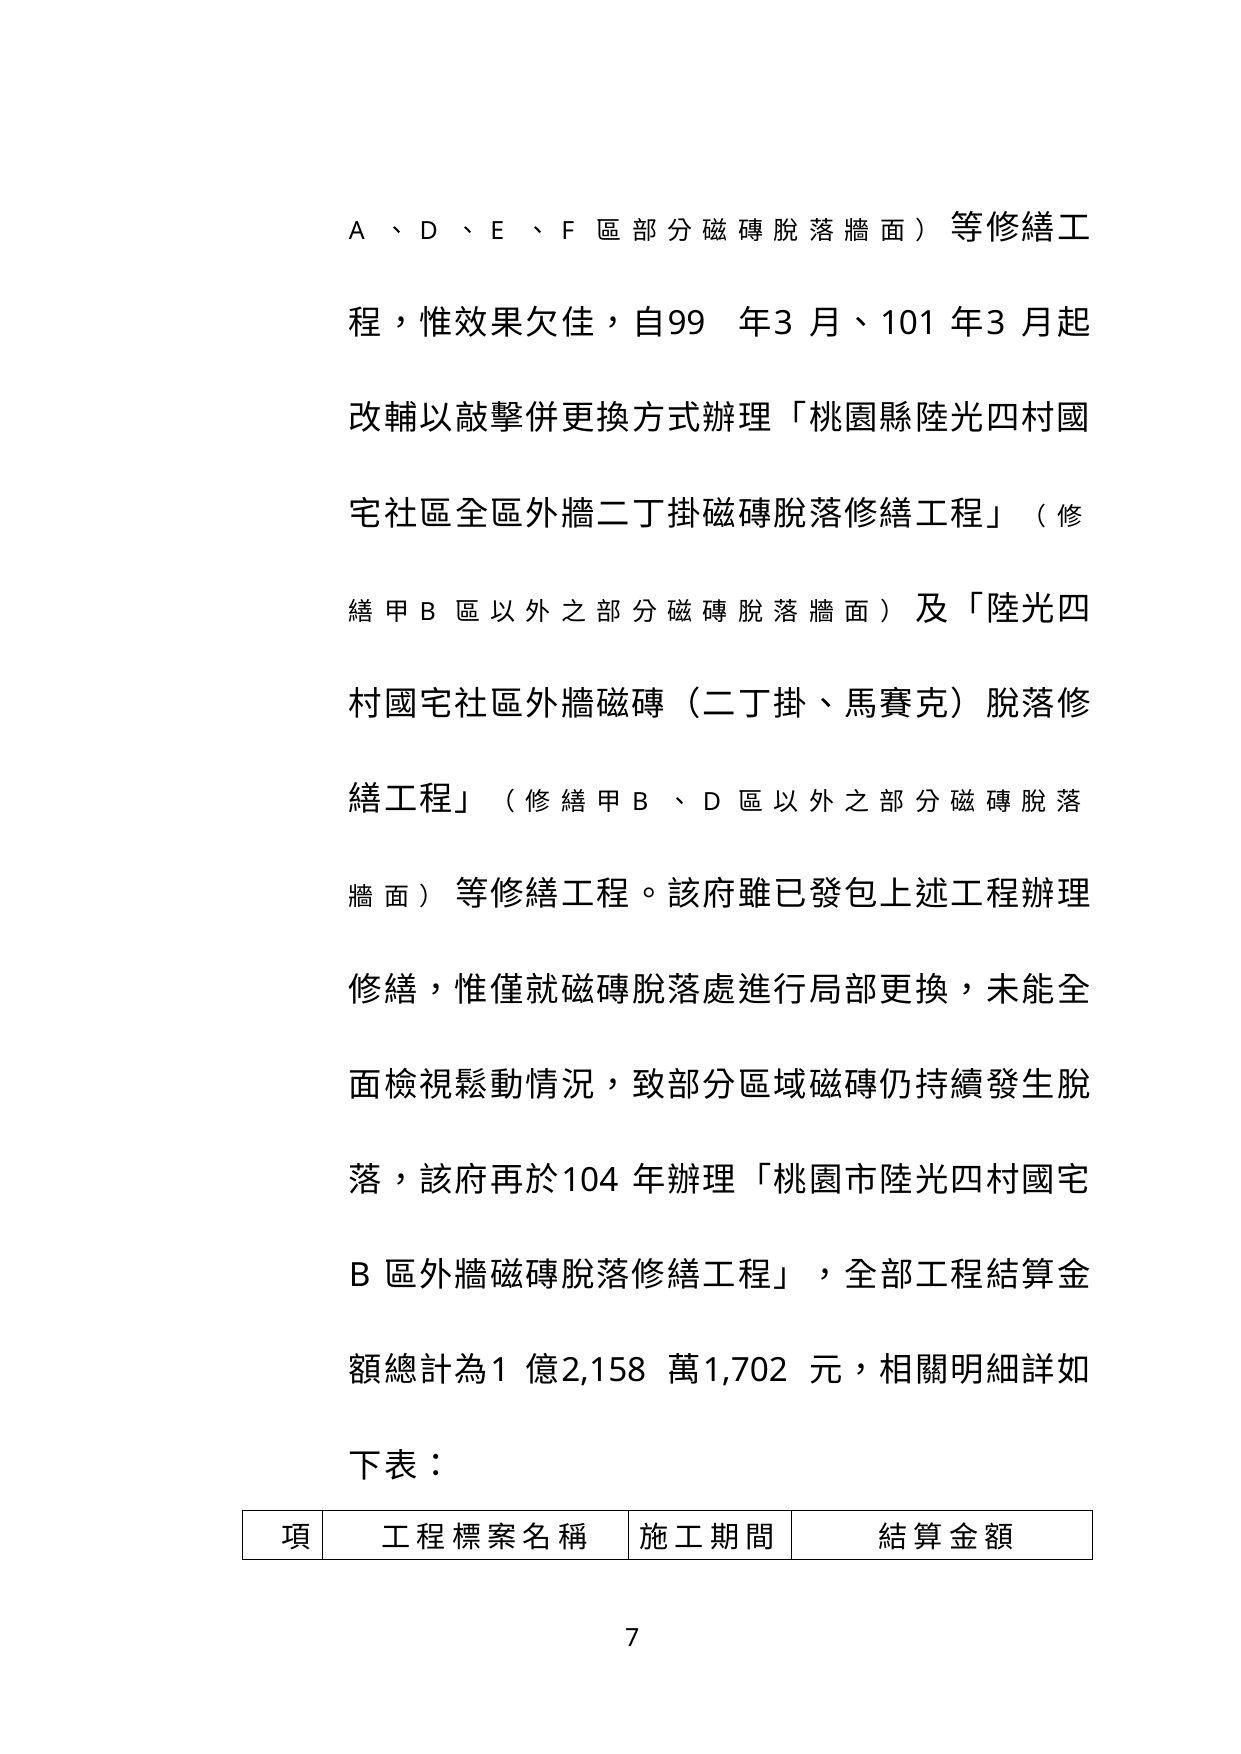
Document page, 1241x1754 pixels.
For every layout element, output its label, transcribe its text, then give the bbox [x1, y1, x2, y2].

table_header 項次 [243, 1511, 322, 1559]
table_header 結算金額 [792, 1511, 1092, 1559]
table_header 工程標案名稱 [323, 1511, 628, 1559]
table_header 施工期間 [629, 1511, 791, 1559]
